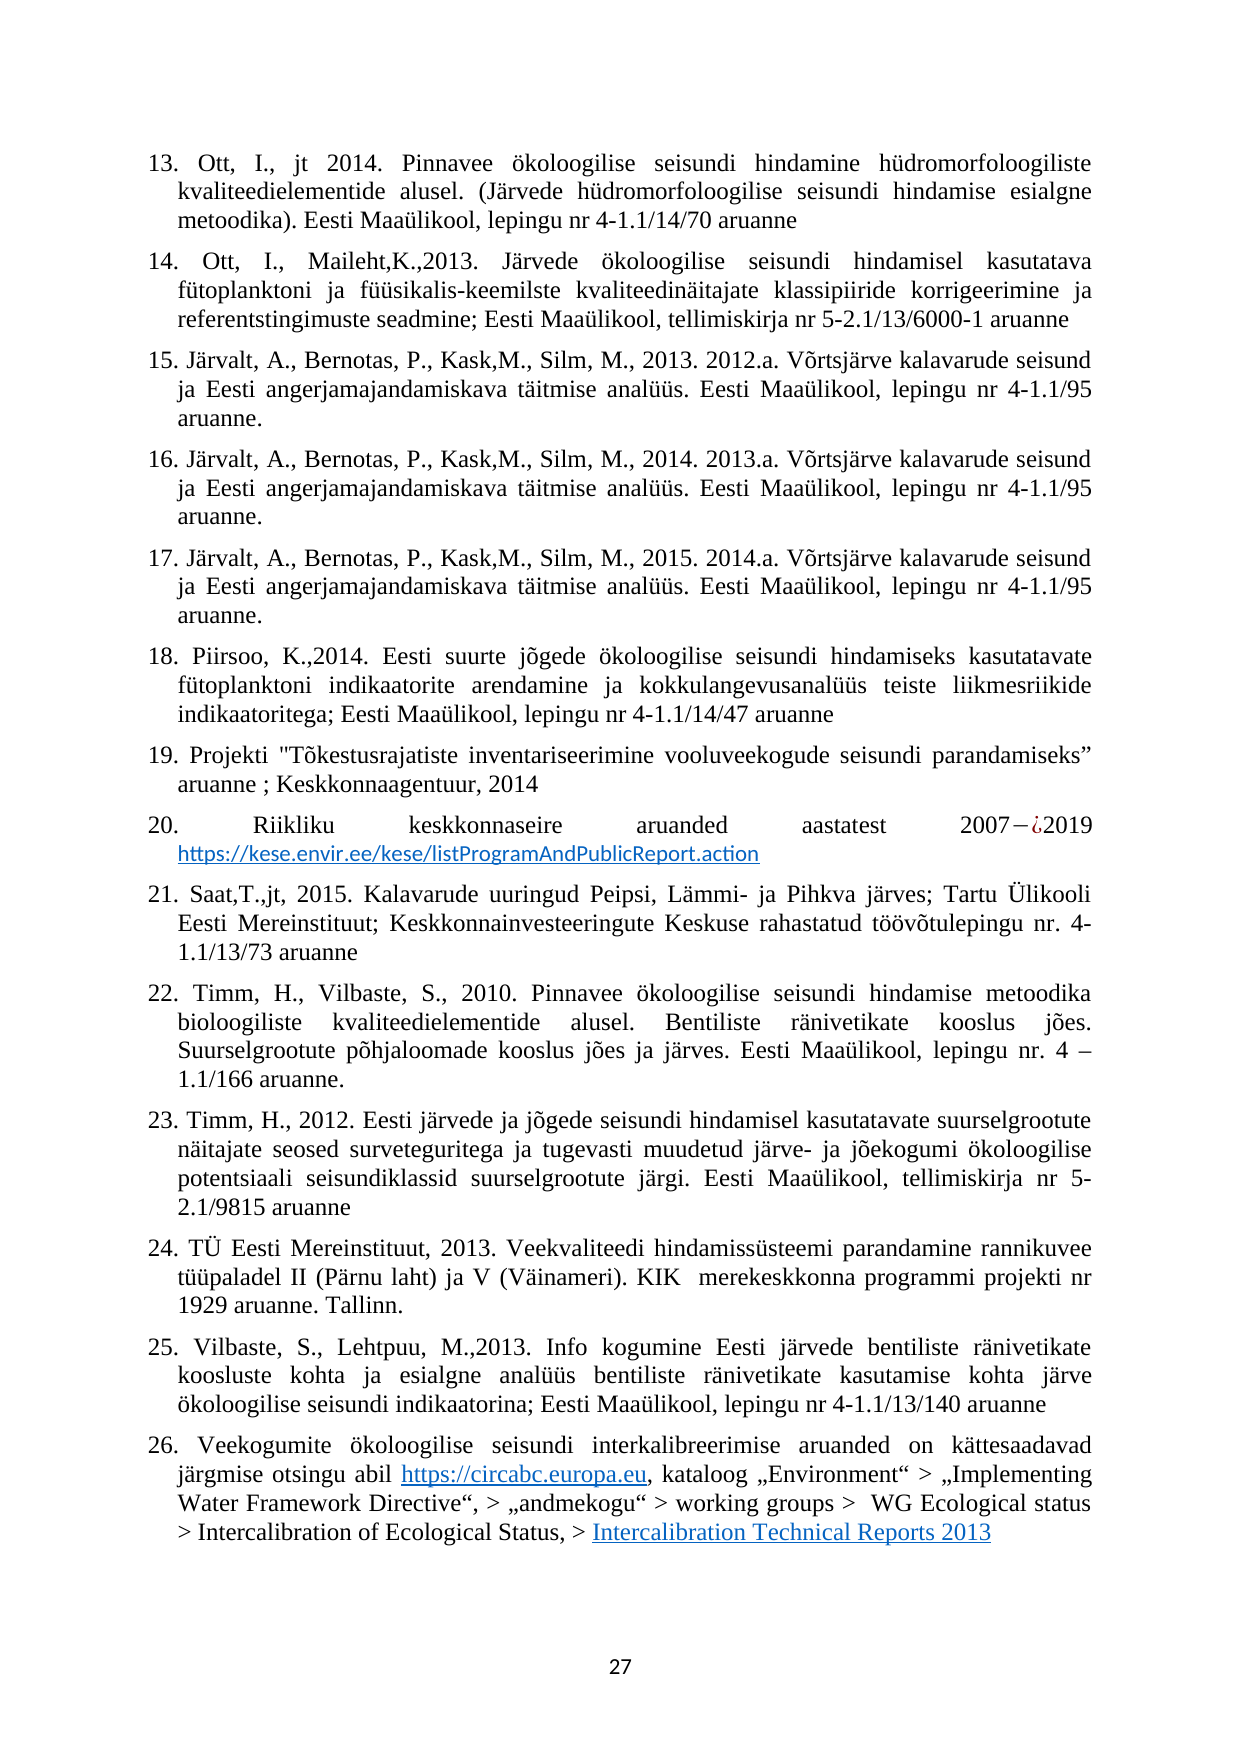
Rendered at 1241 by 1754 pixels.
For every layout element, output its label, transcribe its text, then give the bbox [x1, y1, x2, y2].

text 17. Järvalt, A., Bernotas, P., Kask,M., Silm, M., 2015. 2014.a. Võrtsjärve kalavarude seisund ja Eesti angerjamajandamiskava täitmise analüüs. Eesti Maaülikool, lepingu nr 4-1.1/95 aruanne. [148, 543, 1093, 629]
text 22. Timm, H., Vilbaste, S., 2010. Pinnavee ökoloogilise seisundi hindamise metoodika bioloogiliste kvaliteedielementide alusel. Bentiliste ränivetikate kooslus jões. Suurselgrootute põhjaloomade kooslus jões ja järves. Eesti Maaülikool, lepingu nr. 4 – 1.1/166 aruanne. [148, 978, 1093, 1093]
text 13. Ott, I., jt 2014. Pinnavee ökoloogilise seisundi hindamine hüdromorfoloogiliste kvaliteedielementide alusel. (Järvede hüdromorfoloogilise seisundi hindamise esialgne metoodika). Eesti Maaülikool, lepingu nr 4-1.1/14/70 aruanne [148, 148, 1093, 234]
text 25. Vilbaste, S., Lehtpuu, M.,2013. Info kogumine Eesti järvede bentiliste ränivetikate koosluste kohta ja esialgne analüüs bentiliste ränivetikate kasutamise kohta järve ökoloogilise seisundi indikaatorina; Eesti Maaülikool, lepingu nr 4-1.1/13/140 aruanne [148, 1332, 1093, 1418]
text 19. Projekti "Tõkestusrajatiste inventariseerimine vooluveekogude seisundi parandamiseks” aruanne ; Keskkonnaagentuur, 2014 [148, 740, 1093, 798]
text 20. Riikliku keskkonnaseire aruanded aastatest 20072019 https://kese.envir.ee/kese/listProgramAndPublicReport.action [148, 810, 1093, 867]
text 26. Veekogumite ökoloogilise seisundi interkalibreerimise aruanded on kättesaadavad järgmise otsingu abil https://circabc.europa.eu, kataloog „Environment“ > „Implementing Water Framework Directive“, > „andmekogu“ > working groups > WG Ecological status > Intercalibration of Ecological Status, > Intercalibration Technical Reports 2013 [148, 1431, 1093, 1546]
text 21. Saat,T.,jt, 2015. Kalavarude uuringud Peipsi, Lämmi- ja Pihkva järves; Tartu Ülikooli Eesti Mereinstituut; Keskkonnainvesteeringute Keskuse rahastatud töövõtulepingu nr. 4-1.1/13/73 aruanne [148, 879, 1093, 966]
text 24. TÜ Eesti Mereinstituut, 2013. Veekvaliteedi hindamissüsteemi parandamine rannikuvee tüüpaladel II (Pärnu laht) ja V (Väinameri). KIK merekeskkonna programmi projekti nr 1929 aruanne. Tallinn. [148, 1233, 1093, 1319]
text 23. Timm, H., 2012. Eesti järvede ja jõgede seisundi hindamisel kasutatavate suurselgrootute näitajate seosed surveteguritega ja tugevasti muudetud järve- ja jõekogumi ökoloogilise potentsiaali seisundiklassid suurselgrootute järgi. Eesti Maaülikool, tellimiskirja nr 5-2.1/9815 aruanne [148, 1106, 1093, 1221]
text 16. Järvalt, A., Bernotas, P., Kask,M., Silm, M., 2014. 2013.a. Võrtsjärve kalavarude seisund ja Eesti angerjamajandamiskava täitmise analüüs. Eesti Maaülikool, lepingu nr 4-1.1/95 aruanne. [148, 444, 1093, 530]
text 14. Ott, I., Maileht,K.,2013. Järvede ökoloogilise seisundi hindamisel kasutatava fütoplanktoni ja füüsikalis-keemilste kvaliteedinäitajate klassipiiride korrigeerimine ja referentstingimuste seadmine; Eesti Maaülikool, tellimiskirja nr 5-2.1/13/6000-1 aruanne [148, 246, 1093, 333]
text 15. Järvalt, A., Bernotas, P., Kask,M., Silm, M., 2013. 2012.a. Võrtsjärve kalavarude seisund ja Eesti angerjamajandamiskava täitmise analüüs. Eesti Maaülikool, lepingu nr 4-1.1/95 aruanne. [148, 345, 1093, 431]
text 18. Piirsoo, K.,2014. Eesti suurte jõgede ökoloogilise seisundi hindamiseks kasutatavate fütoplanktoni indikaatorite arendamine ja kokkulangevusanalüüs teiste liikmesriikide indikaatoritega; Eesti Maaülikool, lepingu nr 4-1.1/14/47 aruanne [148, 641, 1093, 728]
